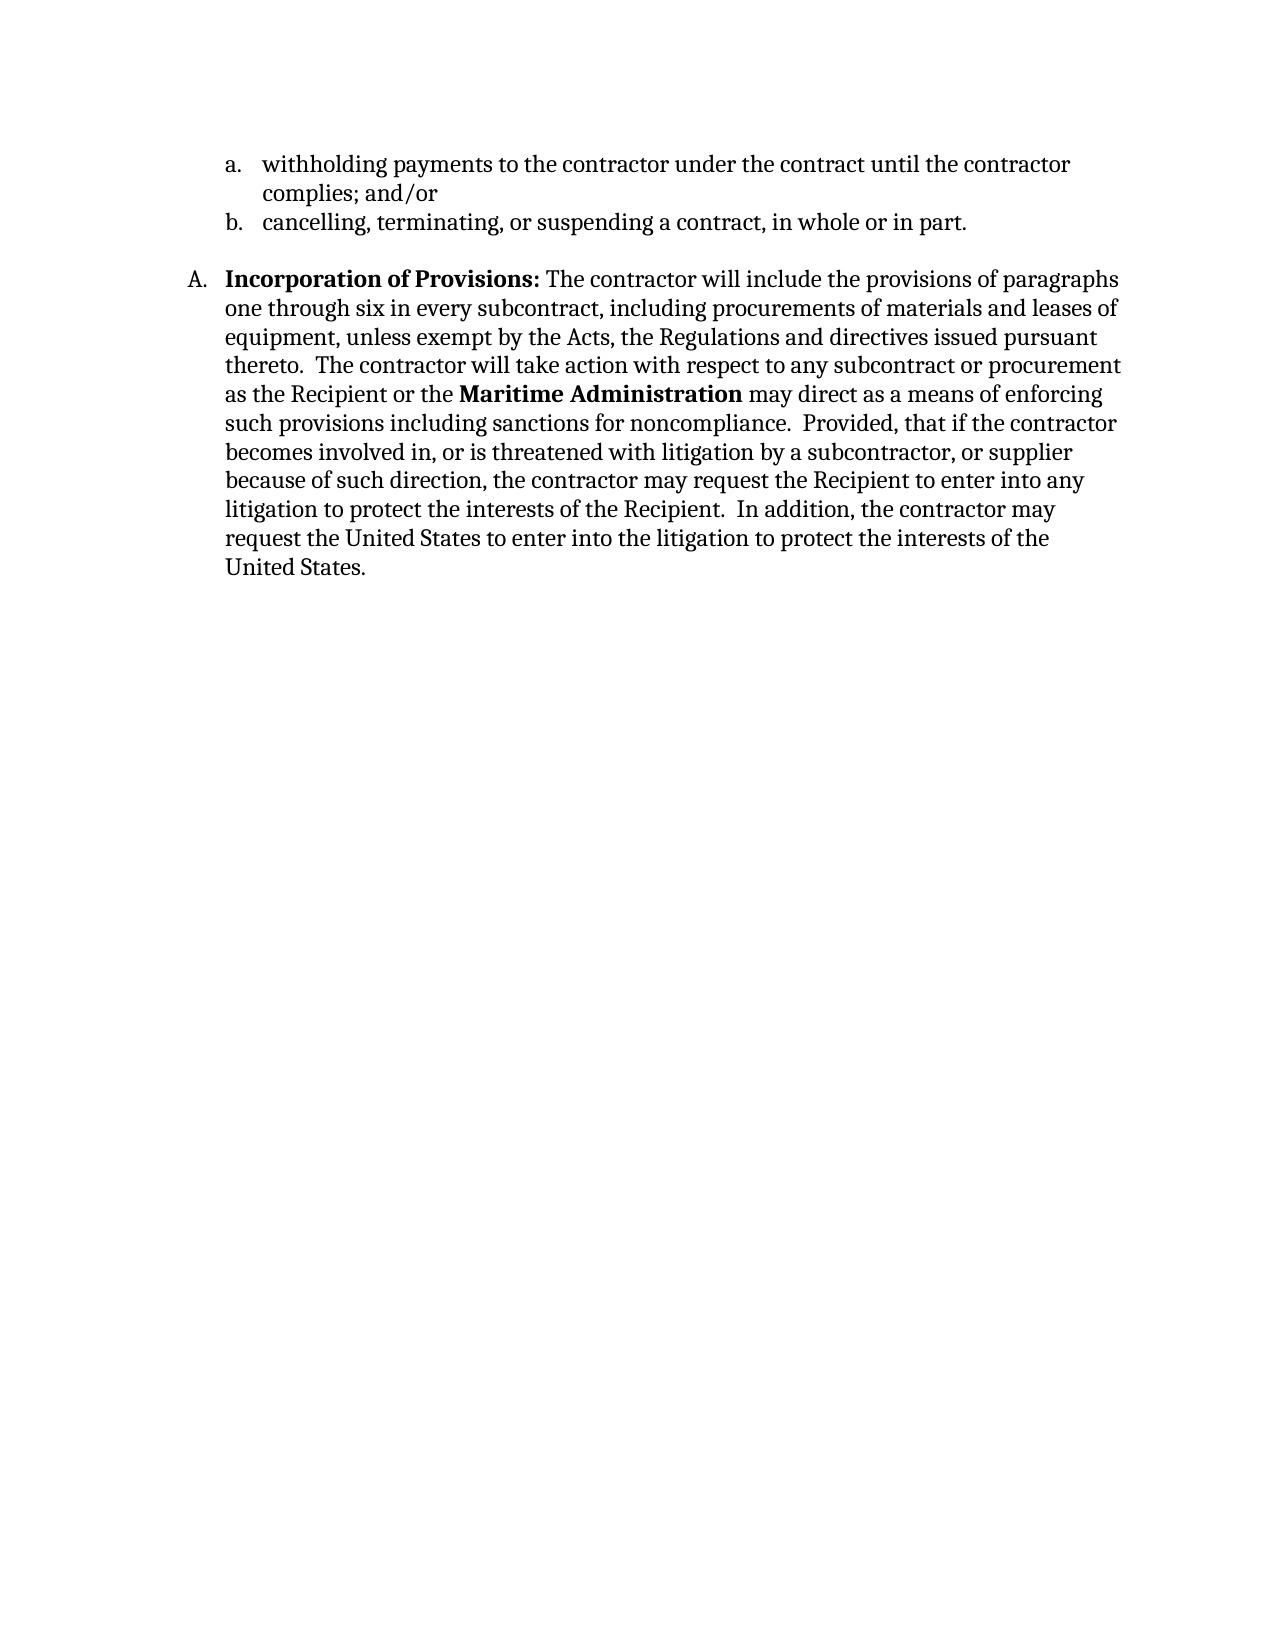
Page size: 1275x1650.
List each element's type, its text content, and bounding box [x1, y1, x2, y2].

list withholding payments to the contractor under the contract until the contractor complies; and/or [225, 150, 1125, 207]
list Incorporation of Provisions: The contractor will include the provisions of paragraphs one through six in every subcontract, including procurements of materials and leases of equipment, unless exempt by the Acts, the Regulations and directives issued pursuant thereto. The contractor will take action with respect to any subcontract or procurement as the Recipient or the Maritime Administration may direct as a means of enforcing such provisions including sanctions for noncompliance. Provided, that if the contractor becomes involved in, or is threatened with litigation by a subcontractor, or supplier because of such direction, the contractor may request the Recipient to enter into any litigation to protect the interests of the Recipient. In addition, the contractor may request the United States to enter into the litigation to protect the interests of the United States. [187, 265, 1125, 581]
list cancelling, terminating, or suspending a contract, in whole or in part. [225, 207, 1125, 236]
